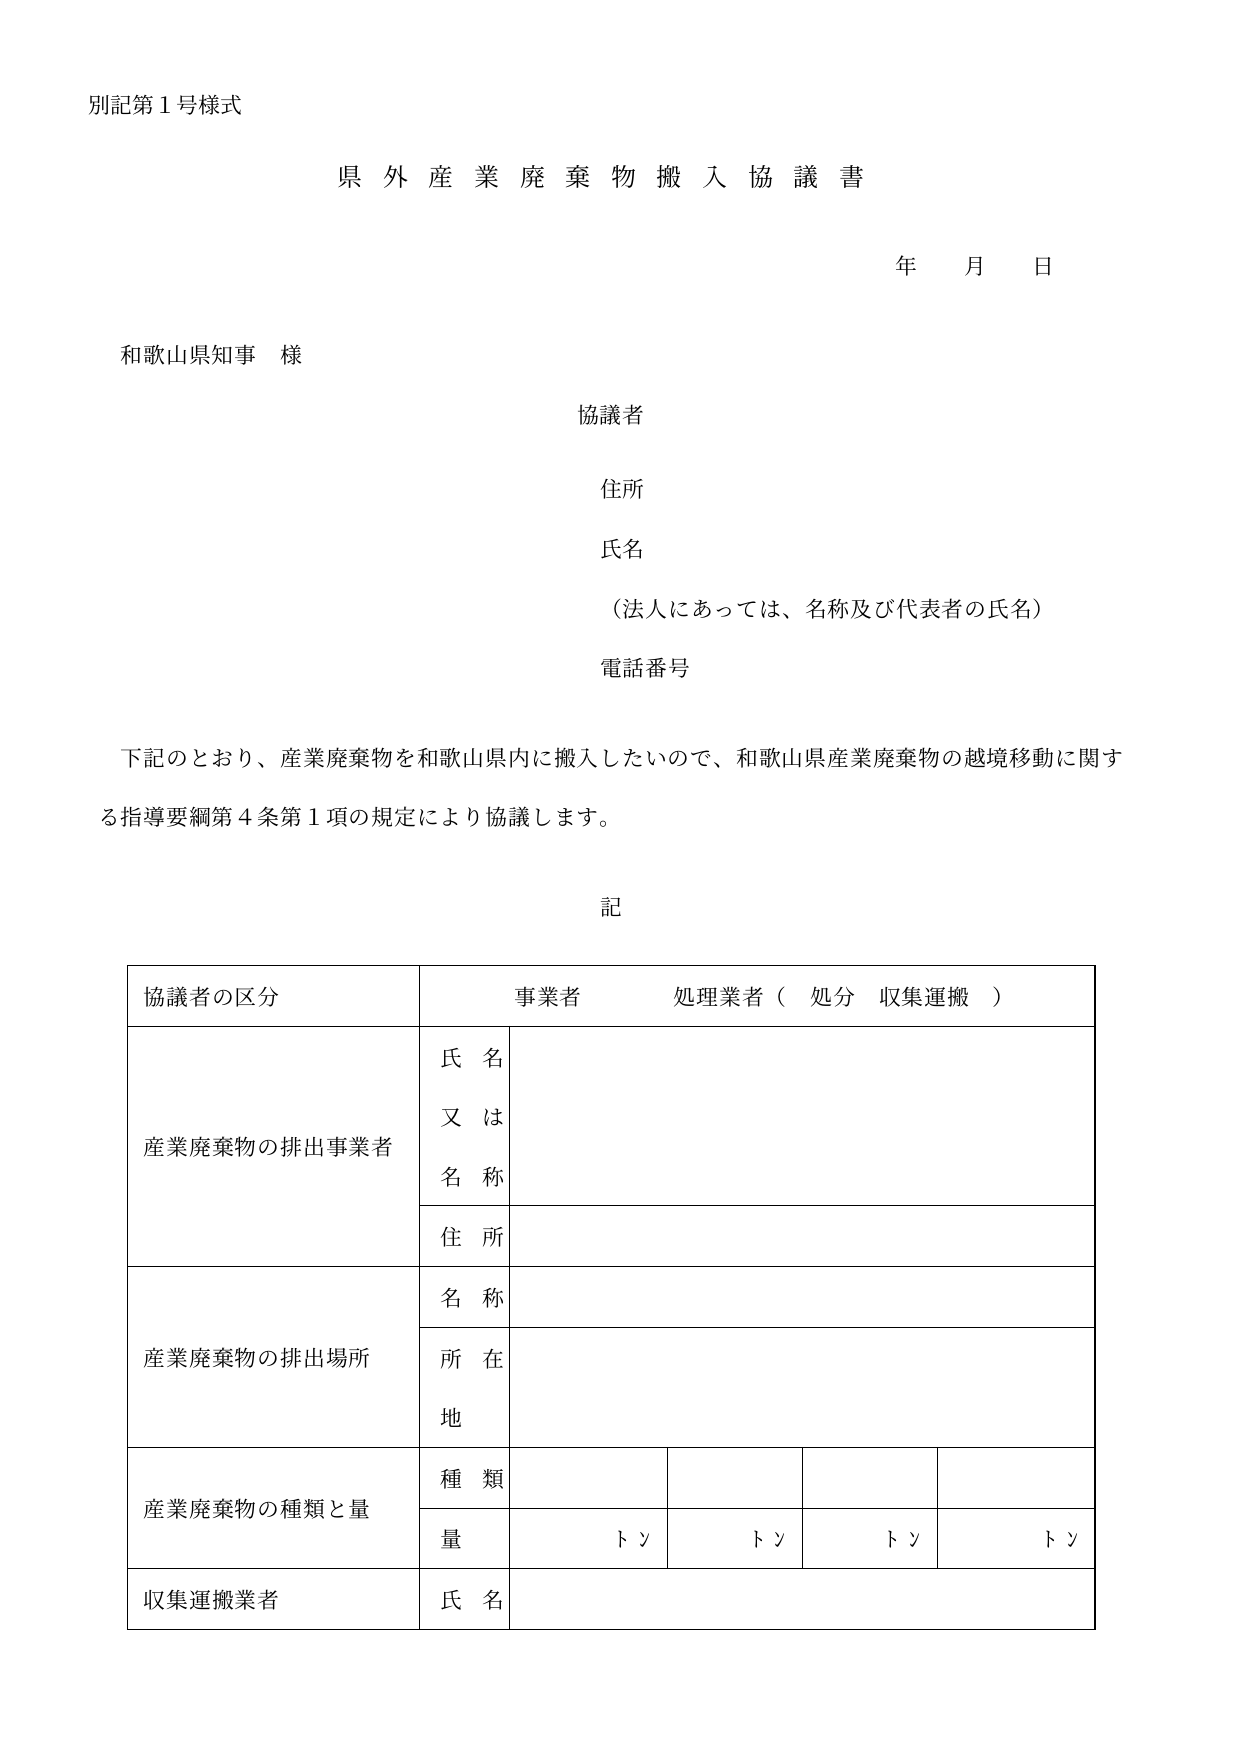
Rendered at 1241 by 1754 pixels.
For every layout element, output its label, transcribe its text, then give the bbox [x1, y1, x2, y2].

table_header 事業者 処理業者（ 処分 収集運搬 ） [420, 966, 1094, 1026]
table_cell [510, 1206, 1094, 1266]
table_cell 所在地 [420, 1328, 509, 1447]
text 氏名 [578, 518, 1124, 578]
table_cell [510, 1569, 1094, 1629]
table_header 協議者の区分 [128, 966, 419, 1026]
table_cell 産業廃棄物の排出場所 [128, 1267, 419, 1447]
text （法人にあっては、名称及び代表者の氏名） [577, 578, 1124, 637]
text 記 [98, 876, 1124, 935]
table_cell 量 [420, 1509, 509, 1568]
table_cell ﾄﾝ [803, 1509, 937, 1568]
text 電話番号 [577, 637, 1124, 697]
table_cell 産業廃棄物の排出事業者 [128, 1027, 419, 1266]
table_cell [668, 1448, 802, 1507]
table_cell 名称 [420, 1267, 509, 1327]
text 下記のとおり、産業廃棄物を和歌山県内に搬入したいので、和歌山県産業廃棄物の越境移動に関する指導要綱第４条第１項の規定により協議します。 [98, 727, 1124, 846]
table_cell 収集運搬業者 [128, 1569, 419, 1629]
text 協議者 [570, 384, 1124, 444]
table_cell ﾄﾝ [510, 1509, 667, 1568]
text 和歌山県知事 様 [98, 324, 1124, 384]
table_cell 種類 [420, 1448, 509, 1507]
text 住所 [578, 458, 1124, 518]
table_cell ﾄﾝ [668, 1509, 802, 1568]
table_cell ﾄﾝ [938, 1509, 1094, 1568]
table_cell [938, 1448, 1094, 1507]
text 年 月 日 [98, 235, 1124, 295]
text 県外産業廃棄物搬入協議書 [98, 146, 1124, 205]
table_cell 住所 [420, 1206, 509, 1266]
table_cell [803, 1448, 937, 1507]
table_cell [510, 1328, 1094, 1447]
table_cell [510, 1448, 667, 1507]
table_cell [510, 1267, 1094, 1327]
table_cell [510, 1027, 1094, 1205]
table_cell 氏名又は名称 [420, 1027, 509, 1205]
table_cell 産業廃棄物の種類と量 [128, 1448, 419, 1568]
table_cell 氏名又は名称 [420, 1569, 509, 1629]
